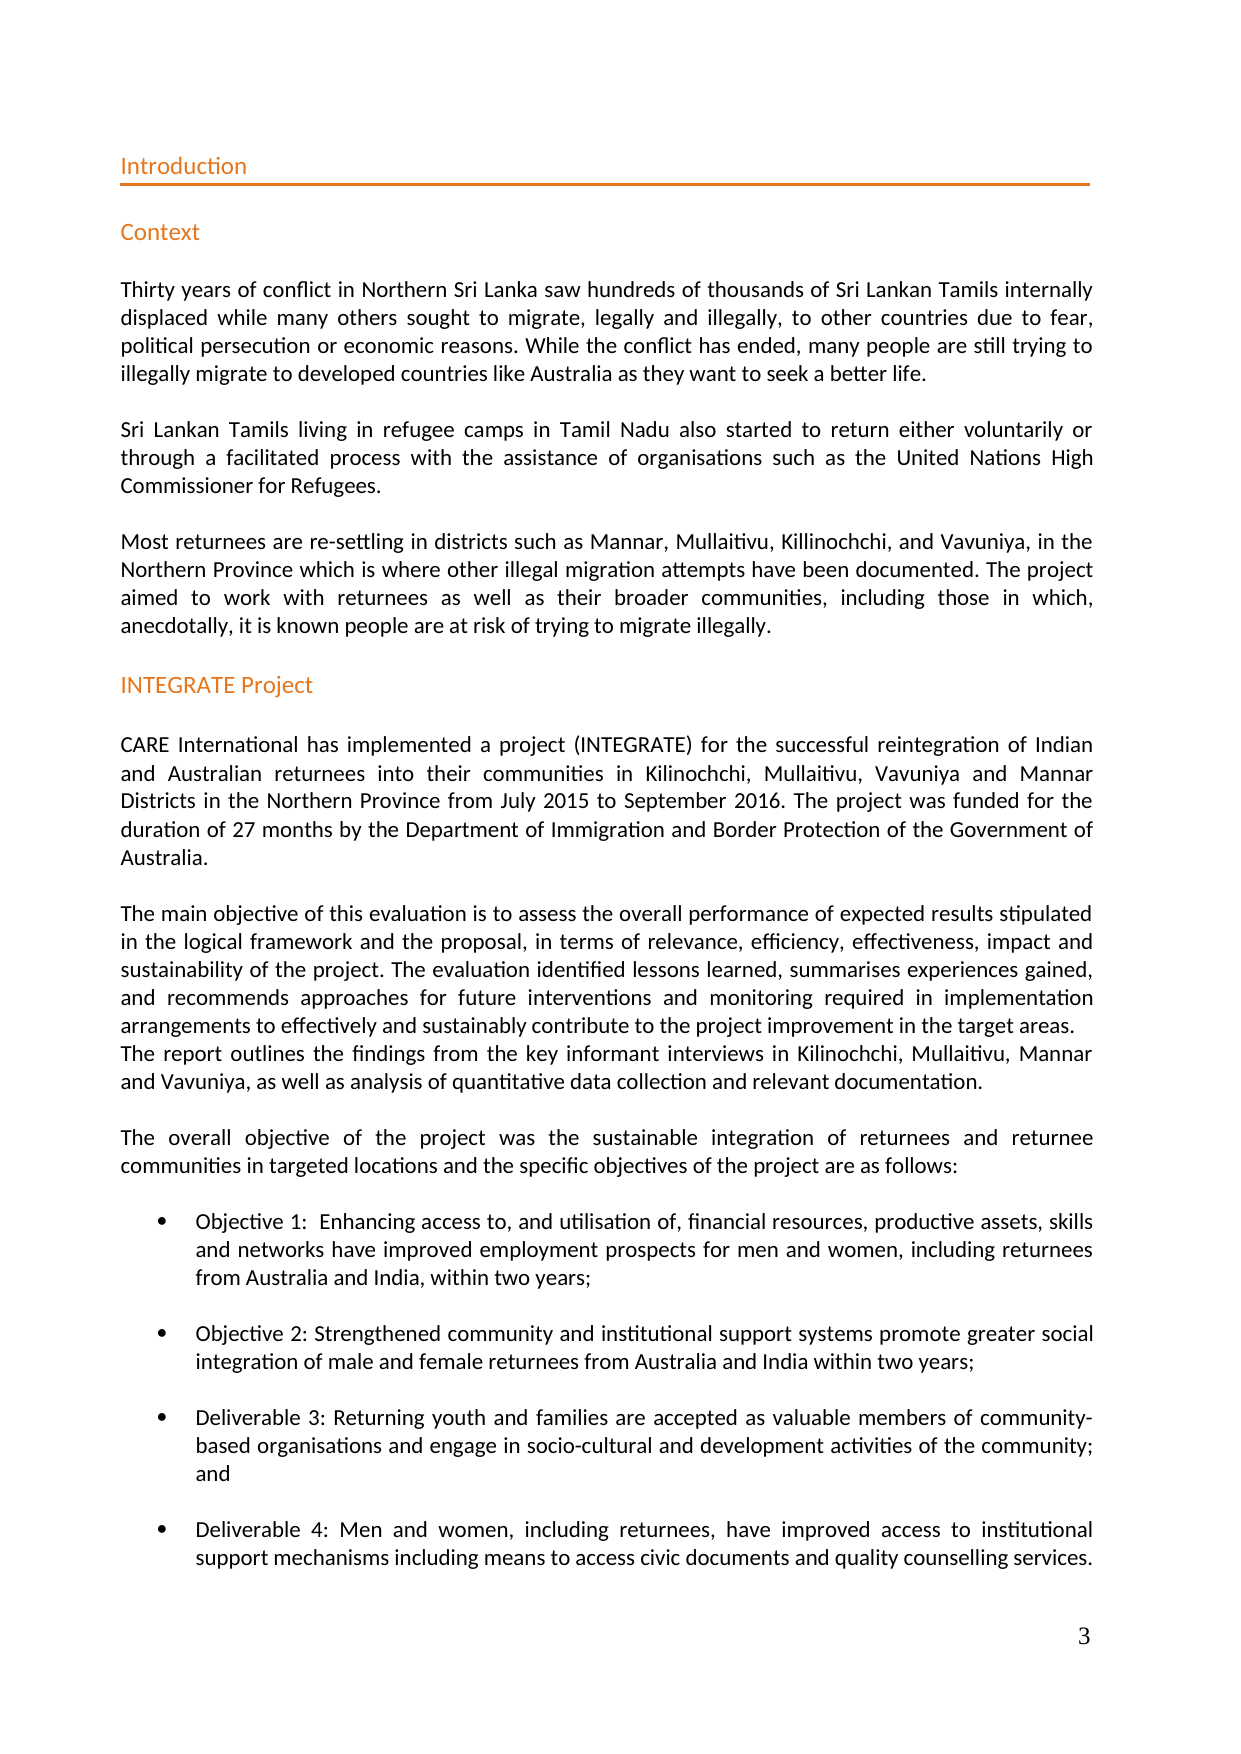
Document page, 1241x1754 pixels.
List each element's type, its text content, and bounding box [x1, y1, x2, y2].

text Thirty years of conflict in Northern Sri Lanka saw hundreds of thousands of Sri Lankan Tamils internally displaced while many others sought to migrate, legally and illegally, to other countries due to fear, political persecution or economic reasons. While the conflict has ended, many people are still trying to illegally migrate to developed countries like Australia as they want to seek a better life. [120, 275, 1095, 387]
text CARE International has implemented a project (INTEGRATE) for the successful reintegration of Indian and Australian returnees into their communities in Kilinochchi, Mullaitivu, Vavuniya and Mannar Districts in the Northern Province from July 2015 to September 2016. The project was funded for the duration of 27 months by the Department of Immigration and Border Protection of the Government of Australia. [120, 731, 1095, 871]
title INTEGRATE Project [120, 669, 1090, 700]
text The report outlines the findings from the key informant interviews in Kilinochchi, Mullaitivu, Mannar and Vavuniya, as well as analysis of quantitative data collection and relevant documentation. [120, 1039, 1095, 1095]
text Most returnees are re-settling in districts such as Mannar, Mullaitivu, Killinochchi, and Vavuniya, in the Northern Province which is where other illegal migration attempts have been documented. The project aimed to work with returnees as well as their broader communities, including those in which, anecdotally, it is known people are at risk of trying to migrate illegally. [120, 527, 1095, 639]
list Deliverable 4: Men and women, including returnees, have improved access to institutional support mechanisms including means to access civic documents and quality counselling services. [158, 1515, 1095, 1571]
list Objective 2: Strengthened community and institutional support systems promote greater social integration of male and female returnees from Australia and India within two years; [158, 1319, 1095, 1375]
text The main objective of this evaluation is to assess the overall performance of expected results stipulated in the logical framework and the proposal, in terms of relevance, efficiency, effectiveness, impact and sustainability of the project. The evaluation identified lessons learned, summarises experiences gained, and recommends approaches for future interventions and monitoring required in implementation arrangements to effectively and sustainably contribute to the project improvement in the target areas. [120, 899, 1095, 1039]
list Deliverable 3: Returning youth and families are accepted as valuable members of community-based organisations and engage in socio-cultural and development activities of the community; and [158, 1403, 1095, 1487]
text The overall objective of the project was the sustainable integration of returnees and returnee communities in targeted locations and the specific objectives of the project are as follows: [120, 1123, 1095, 1179]
text Sri Lankan Tamils living in refugee camps in Tamil Nadu also started to return either voluntarily or through a facilitated process with the assistance of organisations such as the United Nations High Commissioner for Refugees. [120, 415, 1095, 499]
subtitle Introduction [120, 150, 1090, 183]
title Context [120, 216, 1090, 247]
list Objective 1: Enhancing access to, and utilisation of, financial resources, productive assets, skills and networks have improved employment prospects for men and women, including returnees from Australia and India, within two years; [158, 1207, 1095, 1291]
